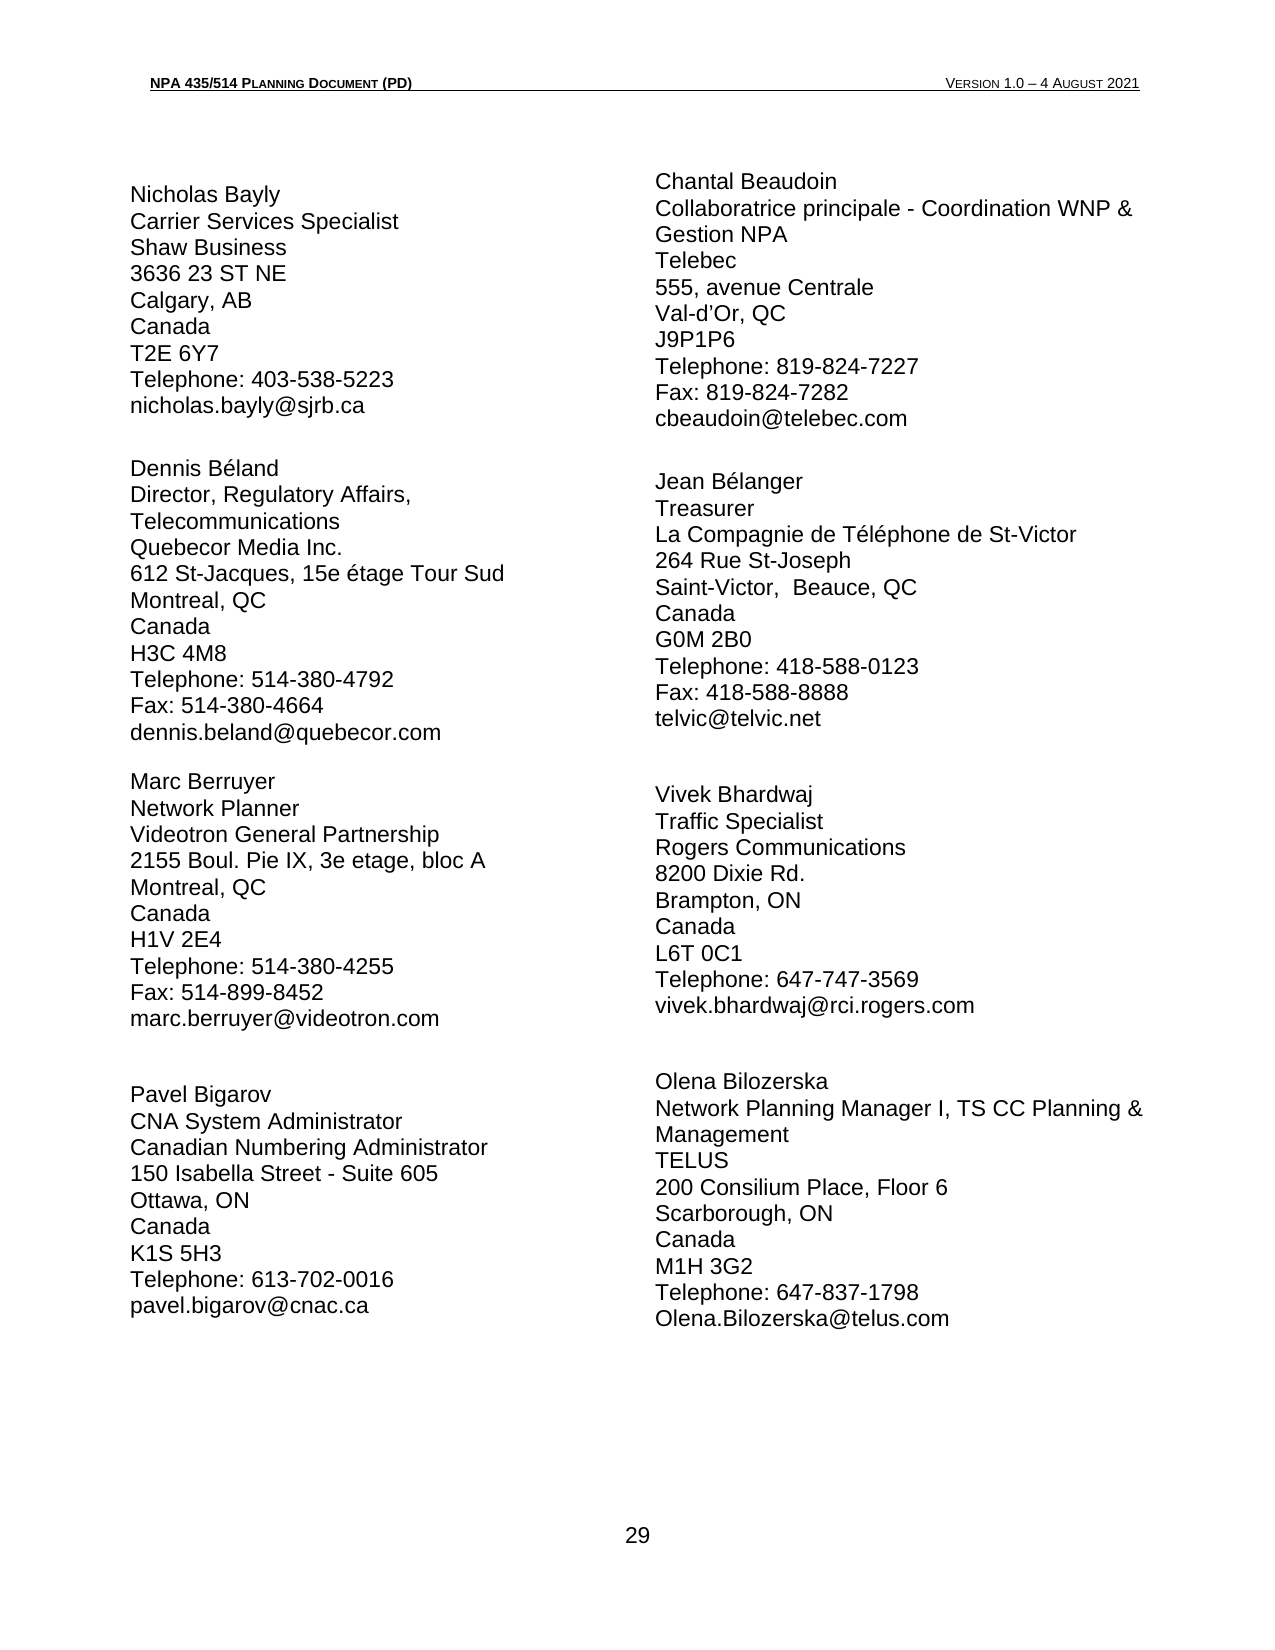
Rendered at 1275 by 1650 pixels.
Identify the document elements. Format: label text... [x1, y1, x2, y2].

table_cell Olena Bilozerska Network Planning Manager I, TS CC Planning & Management TELUS 200 Consilium Place, Floor 6 Scarborough, ON Canada M1H 3G2 Telephone: 647-837-1798 Olena.Bilozerska@telus.com [638, 1050, 1162, 1350]
table_cell Jean Bélanger Treasurer La Compagnie de Téléphone de St-Victor 264 Rue St-Joseph Saint-Victor, Beauce, QC Canada G0M 2B0 Telephone: 418-588-0123 Fax: 418-588-8888 telvic@telvic.net [638, 450, 1162, 750]
table_cell Pavel Bigarov CNA System Administrator Canadian Numbering Administrator 150 Isabella Street - Suite 605 Ottawa, ON Canada K1S 5H3 Telephone: 613-702-0016 pavel.bigarov@cnac.ca [113, 1050, 637, 1350]
table_cell Vivek Bhardwaj Traffic Specialist Rogers Communications 8200 Dixie Rd. Brampton, ON Canada L6T 0C1 Telephone: 647-747-3569 vivek.bhardwaj@rci.rogers.com [638, 750, 1162, 1050]
table_cell Chantal Beaudoin Collaboratrice principale - Coordination WNP & Gestion NPA Telebec 555, avenue Centrale Val-d’Or, QC J9P1P6 Telephone: 819-824-7227 Fax: 819-824-7282 cbeaudoin@telebec.com [638, 150, 1162, 450]
table_cell Nicholas Bayly Carrier Services Specialist Shaw Business 3636 23 ST NE Calgary, AB Canada T2E 6Y7 Telephone: 403-538-5223 nicholas.bayly@sjrb.ca [113, 150, 637, 450]
table_cell Marc Berruyer Network Planner Videotron General Partnership 2155 Boul. Pie IX, 3e etage, bloc A Montreal, QC Canada H1V 2E4 Telephone: 514-380-4255 Fax: 514-899-8452 marc.berruyer@videotron.com [113, 750, 637, 1050]
table_cell Dennis Béland Director, Regulatory Affairs, Telecommunications Quebecor Media Inc. 612 St-Jacques, 15e étage Tour Sud Montreal, QC Canada H3C 4M8 Telephone: 514-380-4792 Fax: 514-380-4664 dennis.beland@quebecor.com [113, 450, 637, 750]
